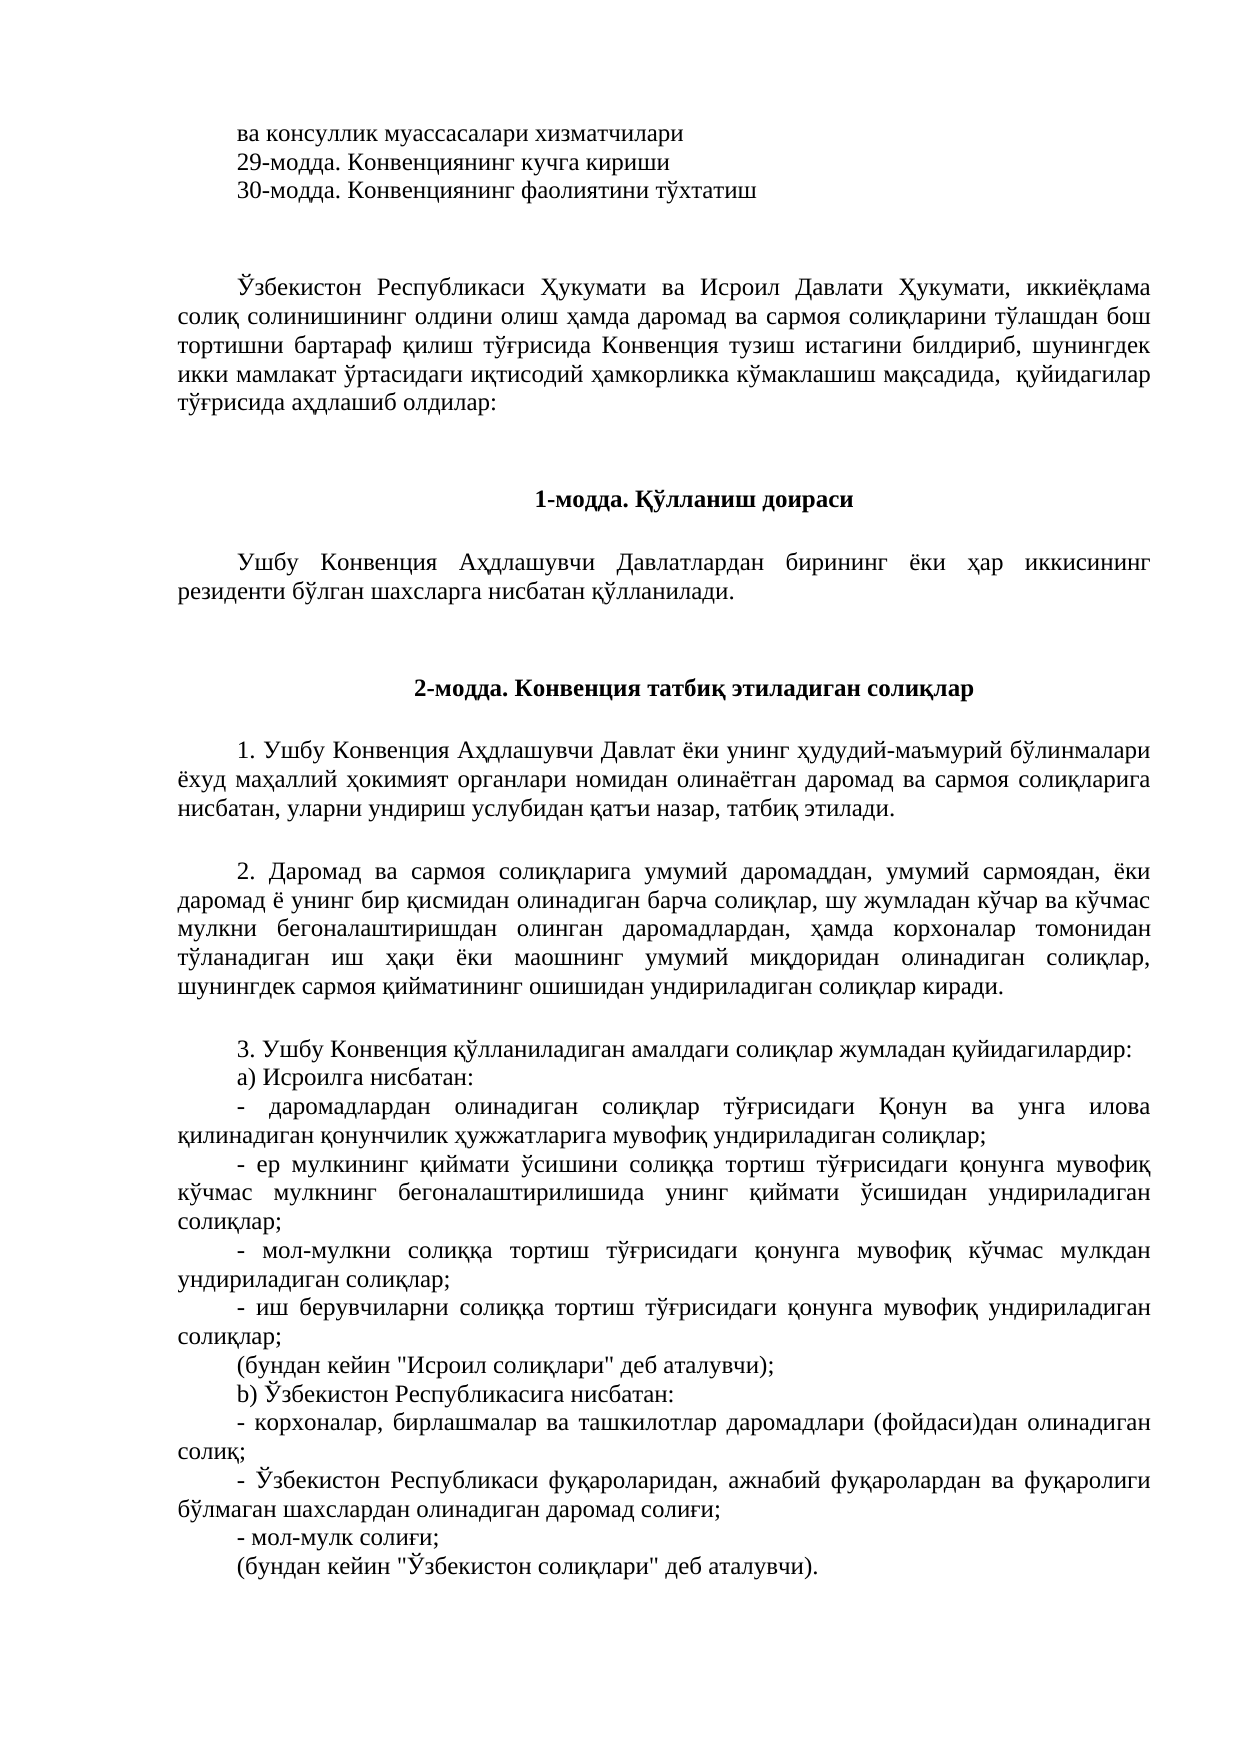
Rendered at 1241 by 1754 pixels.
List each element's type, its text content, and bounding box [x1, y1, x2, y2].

text 1-модда. Қўлланиш доираси [177, 484, 1152, 513]
text 2-модда. Конвенция татбиқ этиладиган солиқлар [177, 673, 1152, 702]
text Ўзбекистон Республикаси Ҳукумати ва Исроил Давлати Ҳукумати, иккиёқлама солиқ солинишининг олдини олиш ҳамда даромад ва сармоя солиқларини тўлашдан бош тортишни бартараф қилиш тўғрисида Конвенция тузиш истагини билдириб, шунингдек икки мамлакат ўртасидаги иқтисодий ҳамкорликка кўмаклашиш мақсадида, қуйидагилар тўғрисида аҳдлашиб олдилар: [177, 272, 1152, 416]
text (бундан кейин "Исроил солиқлари" деб аталувчи); [177, 1350, 1152, 1379]
text - мол-мулкни солиққа тортиш тўғрисидаги қонунга мувофиқ кўчмас мулкдан ундириладиган солиқлар; [177, 1235, 1152, 1292]
text 3. Ушбу Конвенция қўлланиладиган амалдаги солиқлар жумладан қуйидагилардир: [177, 1034, 1152, 1062]
text 30-модда. Конвенциянинг фаолиятини тўхтатиш [237, 176, 1152, 204]
text (бундан кейин "Ўзбекистон солиқлари" деб аталувчи). [177, 1551, 1152, 1580]
text Ушбу Конвенция Аҳдлашувчи Давлатлардан бирининг ёки ҳар иккисининг резиденти бўлган шахсларга нисбатан қўлланилади. [177, 547, 1152, 605]
text - Ўзбекистон Республикаси фуқароларидан, ажнабий фуқаролардан ва фуқаролиги бўлмаган шахслардан олинадиган даромад солиғи; [177, 1465, 1152, 1522]
text ва консуллик муассасалари хизматчилари [237, 118, 1152, 147]
text - мол-мулк солиғи; [177, 1522, 1152, 1551]
text - ер мулкининг қиймати ўсишини солиққа тортиш тўғрисидаги қонунга мувофиқ кўчмас мулкнинг бегоналаштирилишида унинг қиймати ўсишидан ундириладиган солиқлар; [177, 1149, 1152, 1235]
text 29-модда. Конвенциянинг кучга кириши [237, 147, 1152, 176]
text - иш берувчиларни солиққа тортиш тўғрисидаги қонунга мувофиқ ундириладиган солиқлар; [177, 1292, 1152, 1350]
text 2. Даромад ва сармоя солиқларига умумий даромаддан, умумий сармоядан, ёки даромад ё унинг бир қисмидан олинадиган барча солиқлар, шу жумладан кўчар ва кўчмас мулкни бегоналаштиришдан олинган даромадлардан, ҳамда корхоналар томонидан тўланадиган иш ҳақи ёки маошнинг умумий миқдоридан олинадиган солиқлар, шунингдек сармоя қийматининг ошишидан ундириладиган солиқлар киради. [177, 856, 1152, 1000]
text b) Ўзбекистон Республикасига нисбатан: [177, 1379, 1152, 1407]
text а) Исроилга нисбатан: [177, 1062, 1152, 1091]
text 1. Ушбу Конвенция Аҳдлашувчи Давлат ёки унинг ҳудудий-маъмурий бўлинмалари ёхуд маҳаллий ҳокимият органлари номидан олинаётган даромад ва сармоя солиқларига нисбатан, уларни ундириш услубидан қатъи назар, татбиқ этилади. [177, 736, 1152, 822]
text - даромадлардан олинадиган солиқлар тўғрисидаги Қонун ва унга илова қилинадиган қонунчилик ҳужжатларига мувофиқ ундириладиган солиқлар; [177, 1091, 1152, 1149]
text - корхоналар, бирлашмалар ва ташкилотлар даромадлари (фойдаси)дан олинадиган солиқ; [177, 1407, 1152, 1465]
